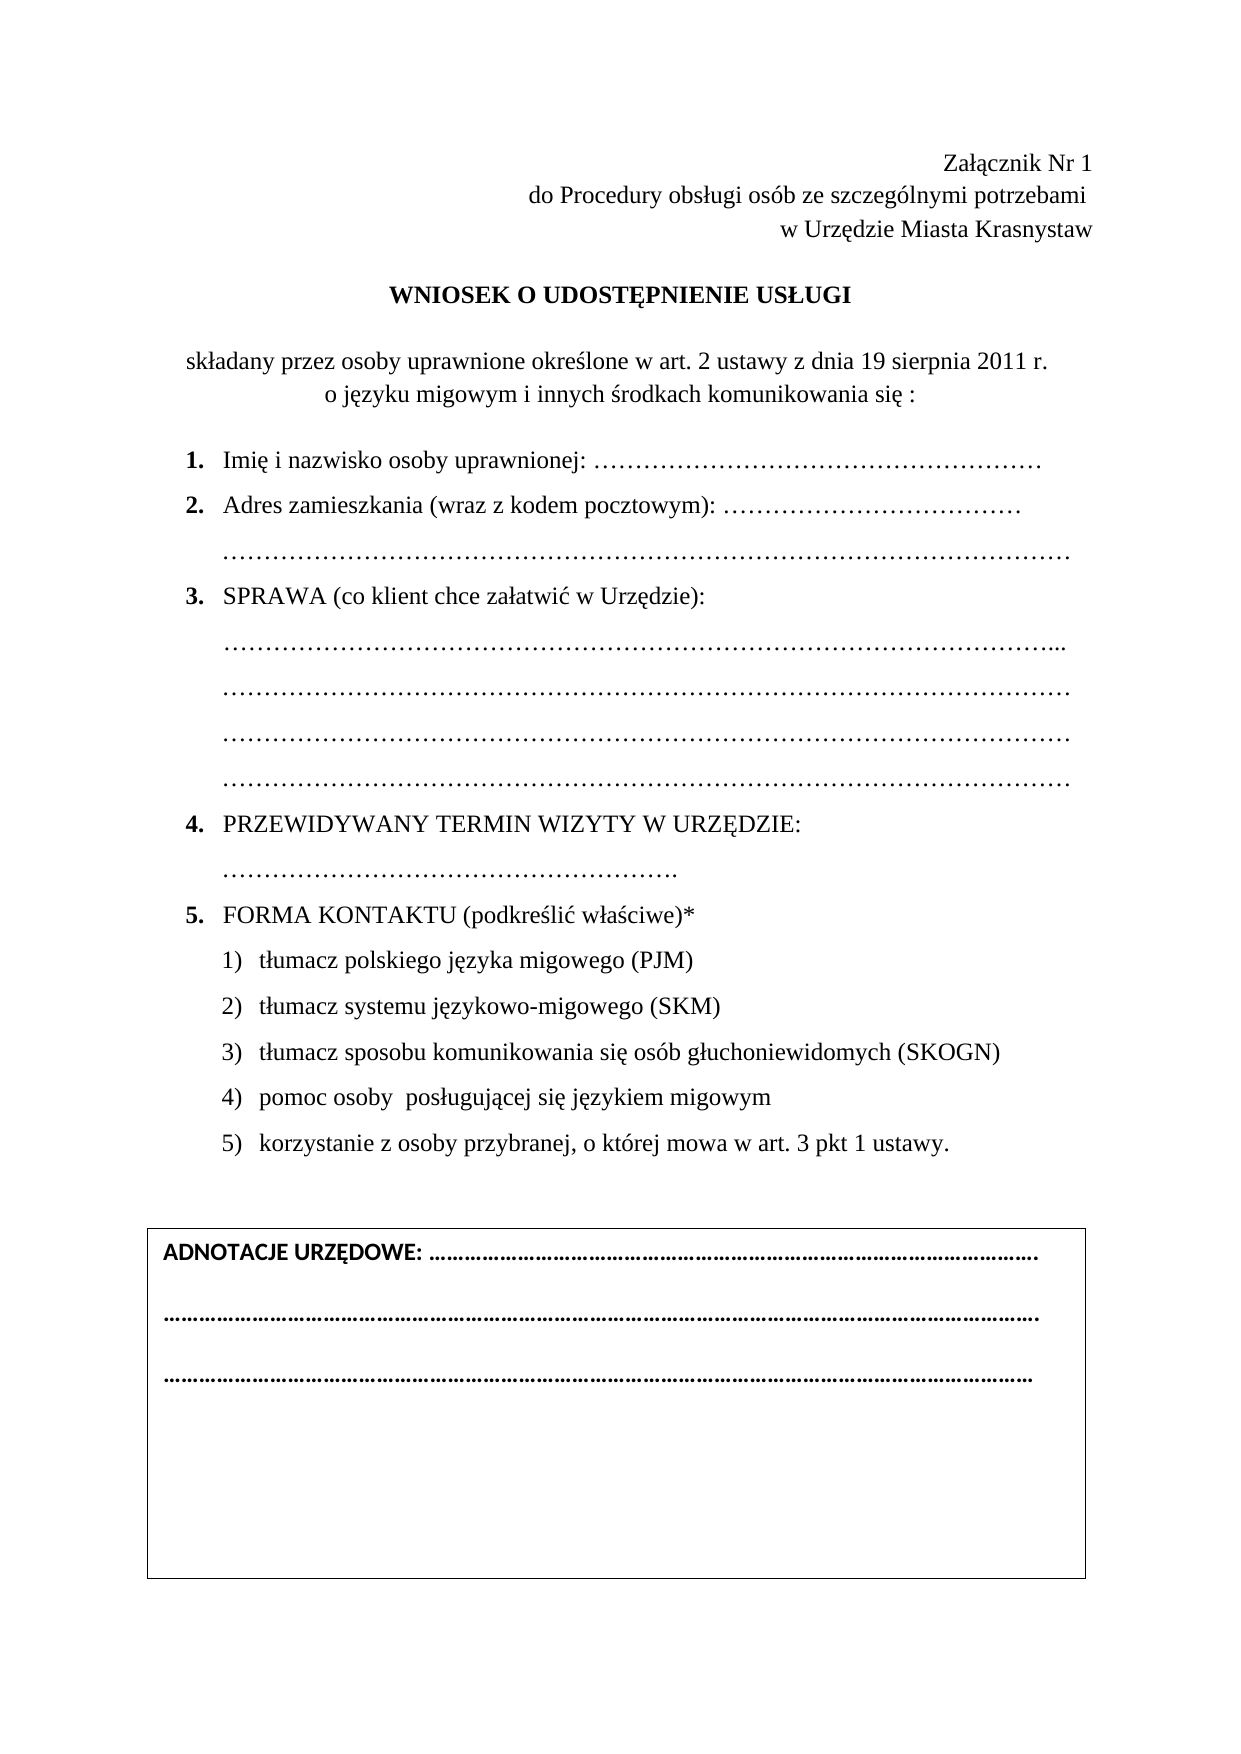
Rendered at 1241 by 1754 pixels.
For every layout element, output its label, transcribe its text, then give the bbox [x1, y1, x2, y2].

list FORMA KONTAKTU (podkreślić właściwe)* [185, 900, 1093, 929]
text składany przez osoby uprawnione określone w art. 2 ustawy z dnia 19 sierpnia 2011 r. o języku migowym i innych środkach komunikowania się : [148, 346, 1093, 407]
list tłumacz polskiego języka migowego (PJM) [221, 946, 1093, 974]
text do Procedury obsługi osób ze szczególnymi potrzebami w Urzędzie Miasta Krasnystaw [148, 181, 1093, 242]
list korzystanie z osoby przybranej, o której mowa w art. 3 pkt 1 ustawy. [221, 1128, 1093, 1156]
text ………………………………………………………………………………………… [221, 536, 1093, 564]
text Załącznik Nr 1 [148, 148, 1093, 176]
list SPRAWA (co klient chce załatwić w Urzędzie): [185, 581, 1093, 610]
text ………………………………………………………………………………………… [221, 672, 1093, 701]
list tłumacz systemu językowo-migowego (SKM) [221, 991, 1093, 1020]
list PRZEWIDYWANY TERMIN WIZYTY W URZĘDZIE: [185, 809, 1093, 838]
text WNIOSEK O UDOSTĘPNIENIE USŁUGI [148, 280, 1093, 308]
text ………………………………………………………………………………………… [148, 718, 1093, 747]
list Imię i nazwisko osoby uprawnionej: ……………………………………………… [185, 445, 1093, 473]
list tłumacz sposobu komunikowania się osób głuchoniewidomych (SKOGN) [221, 1037, 1093, 1065]
list pomoc osoby posługującej się językiem migowym [221, 1082, 1093, 1111]
text ………………………………………………………………………………………… [148, 763, 1093, 792]
text ………………………………………………………………………………………... [223, 627, 1093, 656]
text ………………………………………………. [221, 854, 1093, 883]
list Adres zamieszkania (wraz z kodem pocztowym): ……………………………… [185, 490, 1093, 519]
